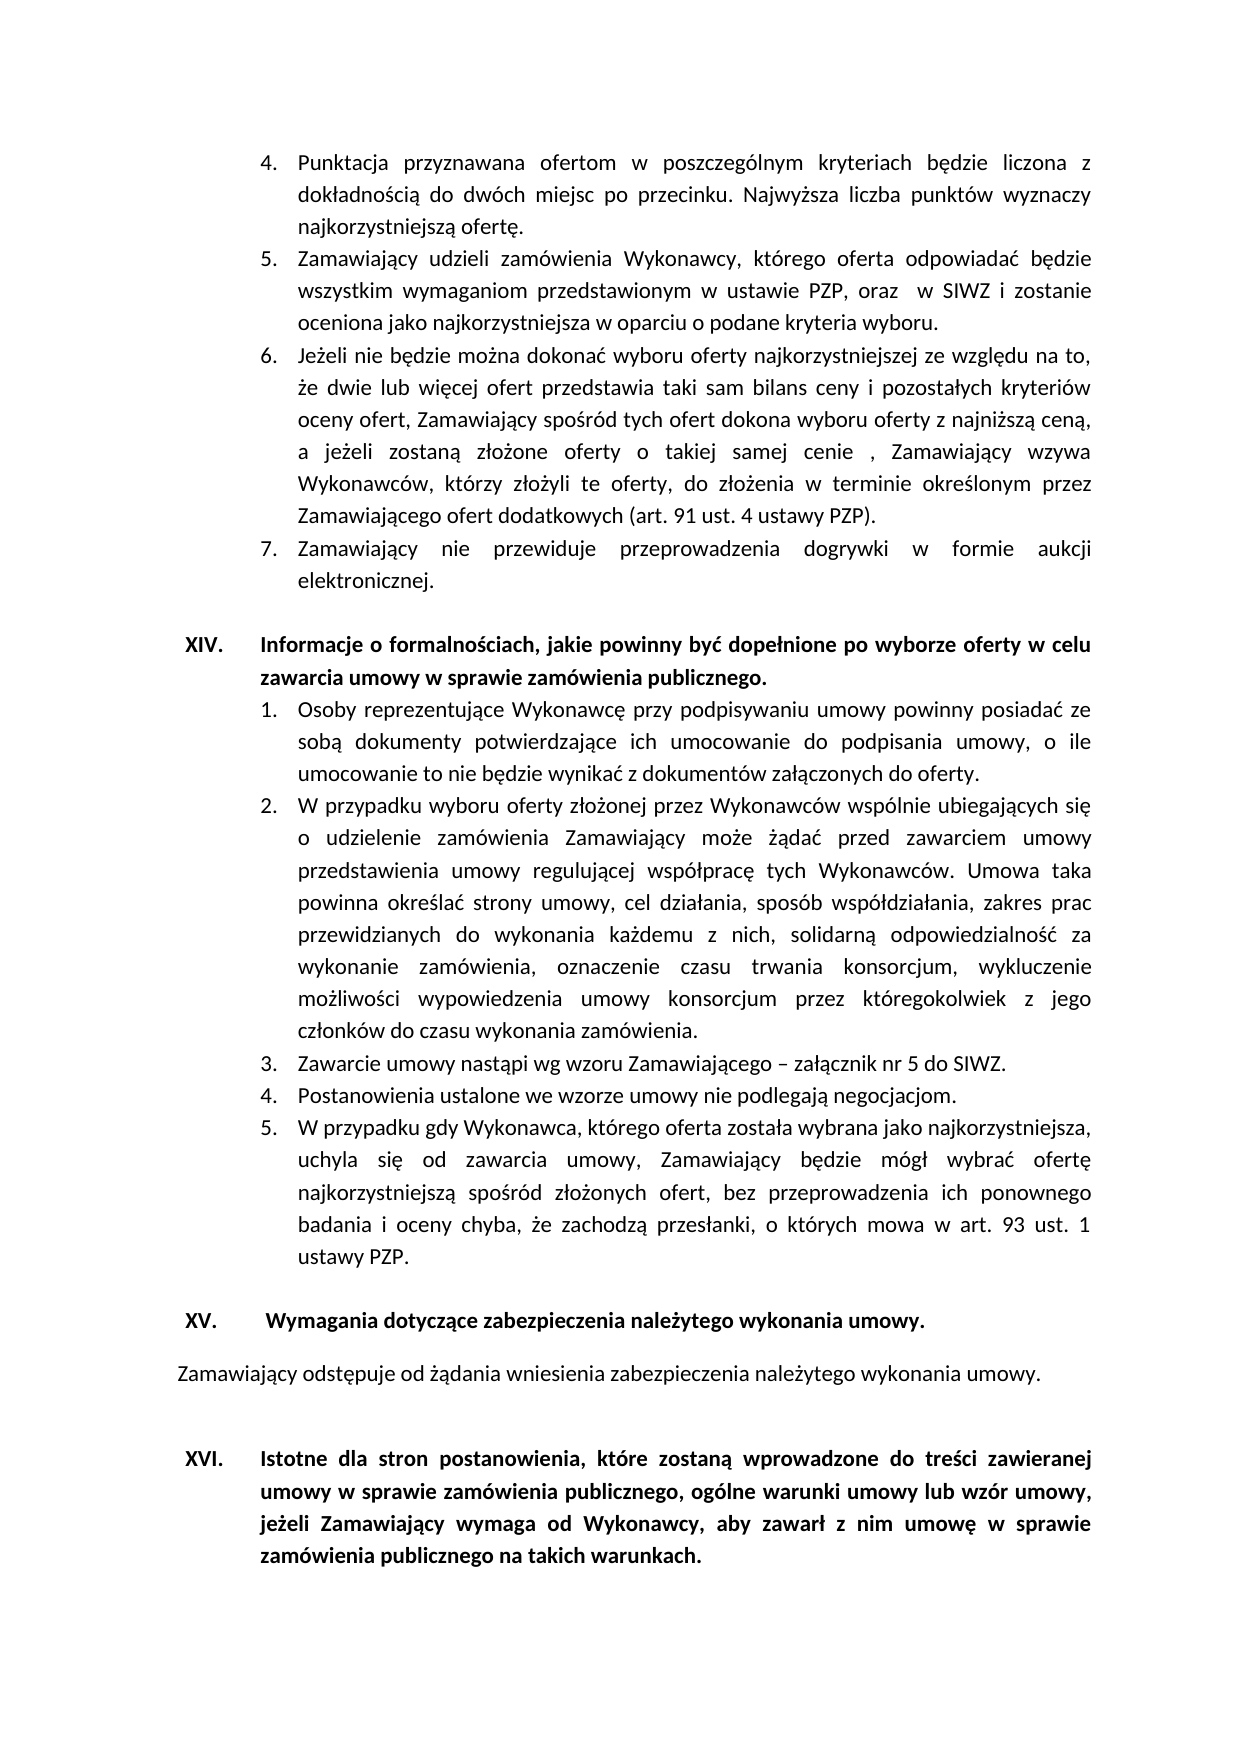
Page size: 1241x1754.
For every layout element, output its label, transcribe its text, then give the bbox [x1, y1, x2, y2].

list W przypadku gdy Wykonawca, którego oferta została wybrana jako najkorzystniejsza, uchyla się od zawarcia umowy, Zamawiający będzie mógł wybrać ofertę najkorzystniejszą spośród złożonych ofert, bez przeprowadzenia ich ponownego badania i oceny chyba, że zachodzą przesłanki, o których mowa w art. 93 ust. 1 ustawy PZP. [260, 1113, 1093, 1270]
list Osoby reprezentujące Wykonawcę przy podpisywaniu umowy powinny posiadać ze sobą dokumenty potwierdzające ich umocowanie do podpisania umowy, o ile umocowanie to nie będzie wynikać z dokumentów załączonych do oferty. [260, 695, 1093, 787]
text Zamawiający odstępuje od żądania wniesienia zabezpieczenia należytego wykonania umowy. [177, 1359, 1093, 1387]
list Jeżeli nie będzie można dokonać wyboru oferty najkorzystniejszej ze względu na to, że dwie lub więcej ofert przedstawia taki sam bilans ceny i pozostałych kryteriów oceny ofert, Zamawiający spośród tych ofert dokona wyboru oferty z najniższą ceną, a jeżeli zostaną złożone oferty o takiej samej cenie , Zamawiający wzywa Wykonawców, którzy złożyli te oferty, do złożenia w terminie określonym przez Zamawiającego ofert dodatkowych (art. 91 ust. 4 ustawy PZP). [260, 341, 1093, 530]
list Zamawiający udzieli zamówienia Wykonawcy, którego oferta odpowiadać będzie wszystkim wymaganiom przedstawionym w ustawie PZP, oraz w SIWZ i zostanie oceniona jako najkorzystniejsza w oparciu o podane kryteria wyboru. [260, 244, 1093, 337]
list W przypadku wyboru oferty złożonej przez Wykonawców wspólnie ubiegających się o udzielenie zamówienia Zamawiający może żądać przed zawarciem umowy przedstawienia umowy regulującej współpracę tych Wykonawców. Umowa taka powinna określać strony umowy, cel działania, sposób współdziałania, zakres prac przewidzianych do wykonania każdemu z nich, solidarną odpowiedzialność za wykonanie zamówienia, oznaczenie czasu trwania konsorcjum, wykluczenie możliwości wypowiedzenia umowy konsorcjum przez któregokolwiek z jego członków do czasu wykonania zamówienia. [260, 791, 1093, 1045]
list Postanowienia ustalone we wzorze umowy nie podlegają negocjacjom. [260, 1081, 1093, 1109]
list Istotne dla stron postanowienia, które zostaną wprowadzone do treści zawieranej umowy w sprawie zamówienia publicznego, ogólne warunki umowy lub wzór umowy, jeżeli Zamawiający wymaga od Wykonawcy, aby zawarł z nim umowę w sprawie zamówienia publicznego na takich warunkach. [185, 1444, 1093, 1569]
list Punktacja przyznawana ofertom w poszczególnym kryteriach będzie liczona z dokładnością do dwóch miejsc po przecinku. Najwyższa liczba punktów wyznaczy najkorzystniejszą ofertę. [260, 148, 1093, 240]
list Zamawiający nie przewiduje przeprowadzenia dogrywki w formie aukcji elektronicznej. [260, 534, 1093, 594]
list Zawarcie umowy nastąpi wg wzoru Zamawiającego – załącznik nr 5 do SIWZ. [260, 1049, 1093, 1077]
list Informacje o formalnościach, jakie powinny być dopełnione po wyborze oferty w celu zawarcia umowy w sprawie zamówienia publicznego. [185, 630, 1093, 691]
list Wymagania dotyczące zabezpieczenia należytego wykonania umowy. [185, 1306, 1093, 1334]
